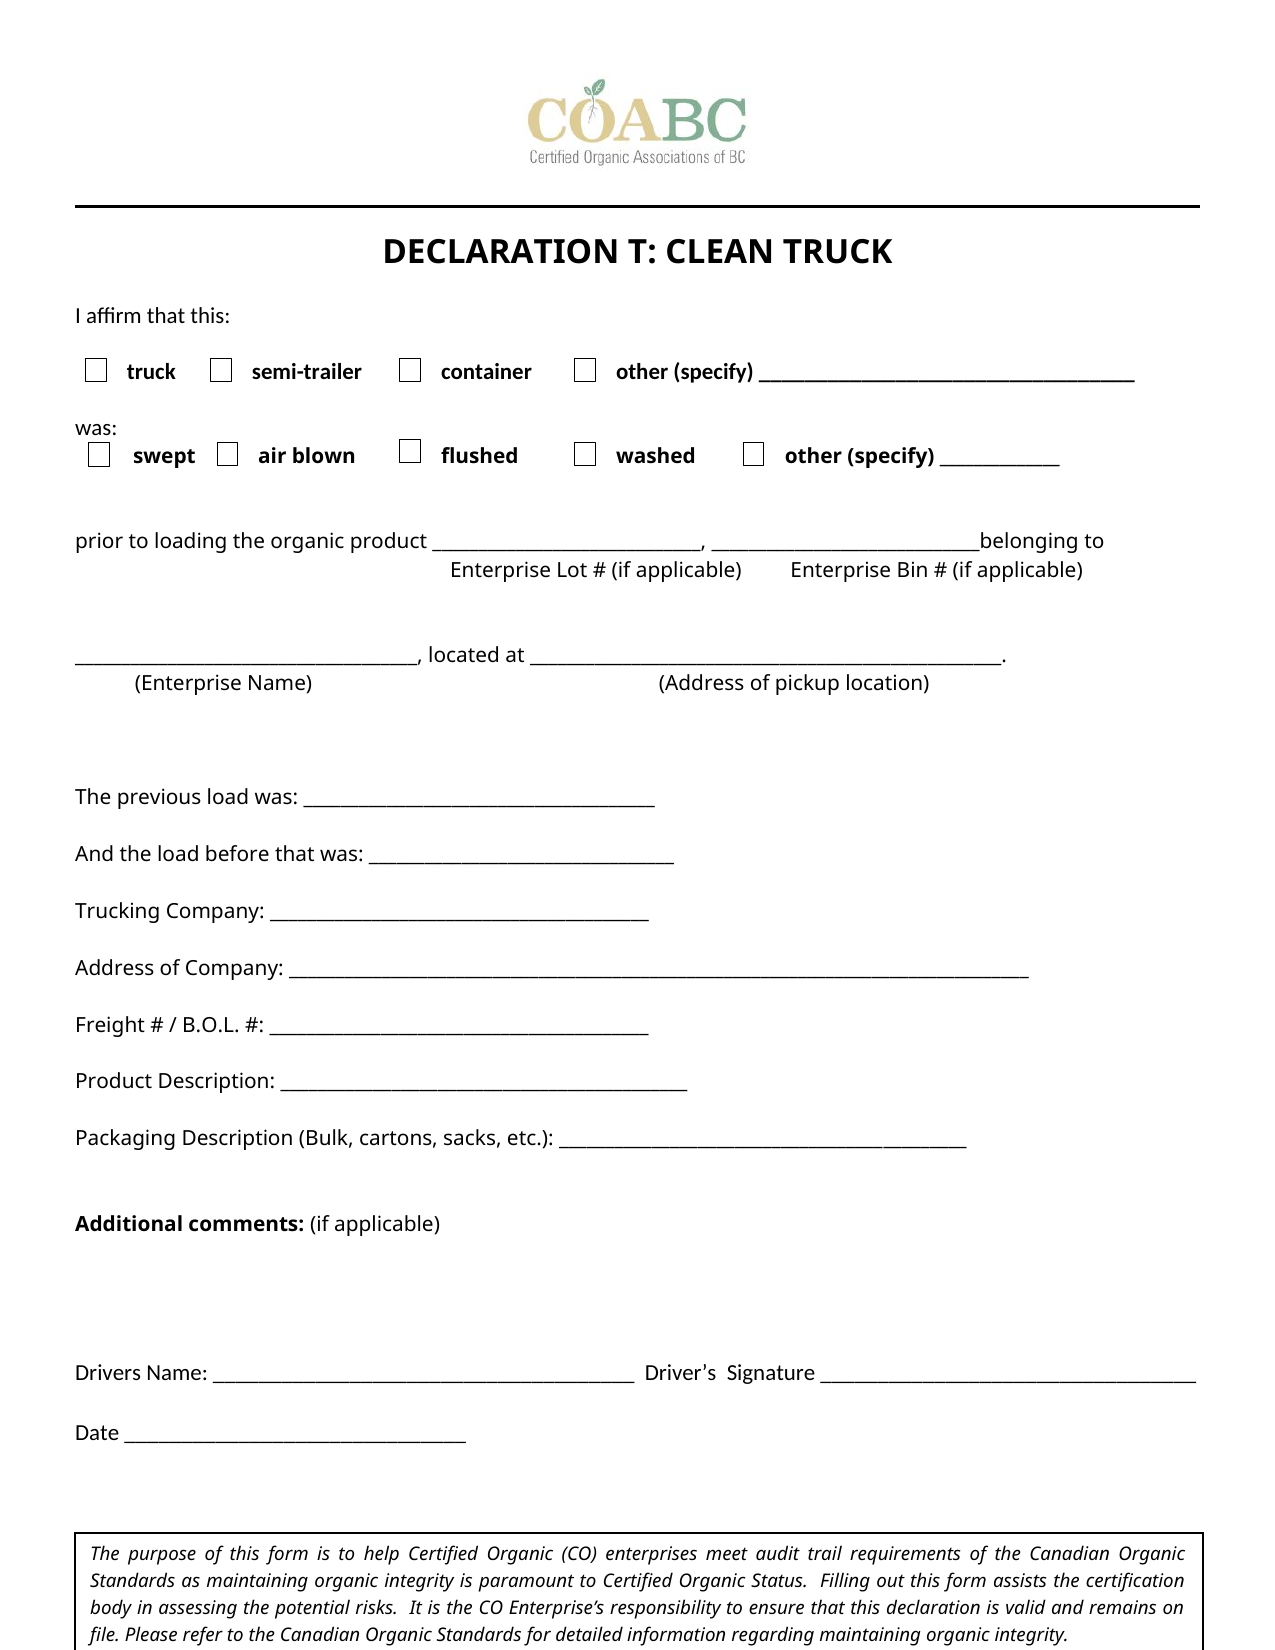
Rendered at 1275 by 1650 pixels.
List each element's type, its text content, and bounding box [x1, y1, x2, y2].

text And the load before that was: _________________________________ [75, 839, 1200, 867]
picture [522, 73, 753, 176]
text swept air blown flushed washed other (specify) ______________ [75, 441, 1200, 469]
text Date ______________________________ [75, 1418, 1200, 1446]
text Additional comments: (if applicable) [75, 1209, 1200, 1237]
text I affirm that this: [75, 301, 1200, 329]
text was: [75, 413, 1200, 441]
text Trucking Company: _________________________________________ [75, 896, 1200, 924]
text Drivers Name: _____________________________________ Driver’s Signature _________________________________ [75, 1358, 1200, 1386]
text Address of Company: ________________________________________________________________________________ [75, 953, 1200, 981]
text prior to loading the organic product _____________________________, _____________________________belonging to [75, 526, 1200, 555]
text DECLARATION T: CLEAN TRUCK [75, 227, 1200, 273]
text Enterprise Lot # (if applicable) Enterprise Bin # (if applicable) [75, 555, 1200, 583]
text The previous load was: ______________________________________ [75, 782, 1200, 811]
text Packaging Description (Bulk, cartons, sacks, etc.): ____________________________________________ [75, 1123, 1200, 1152]
text Freight # / B.O.L. #: _________________________________________ [75, 1010, 1200, 1038]
text _____________________________________, located at ___________________________________________________. [75, 640, 1200, 668]
text (Enterprise Name) (Address of pickup location) [75, 668, 1200, 697]
text Product Description: ____________________________________________ [75, 1067, 1200, 1095]
text truck semi-trailer container other (specify) _________________________________ [75, 357, 1200, 385]
